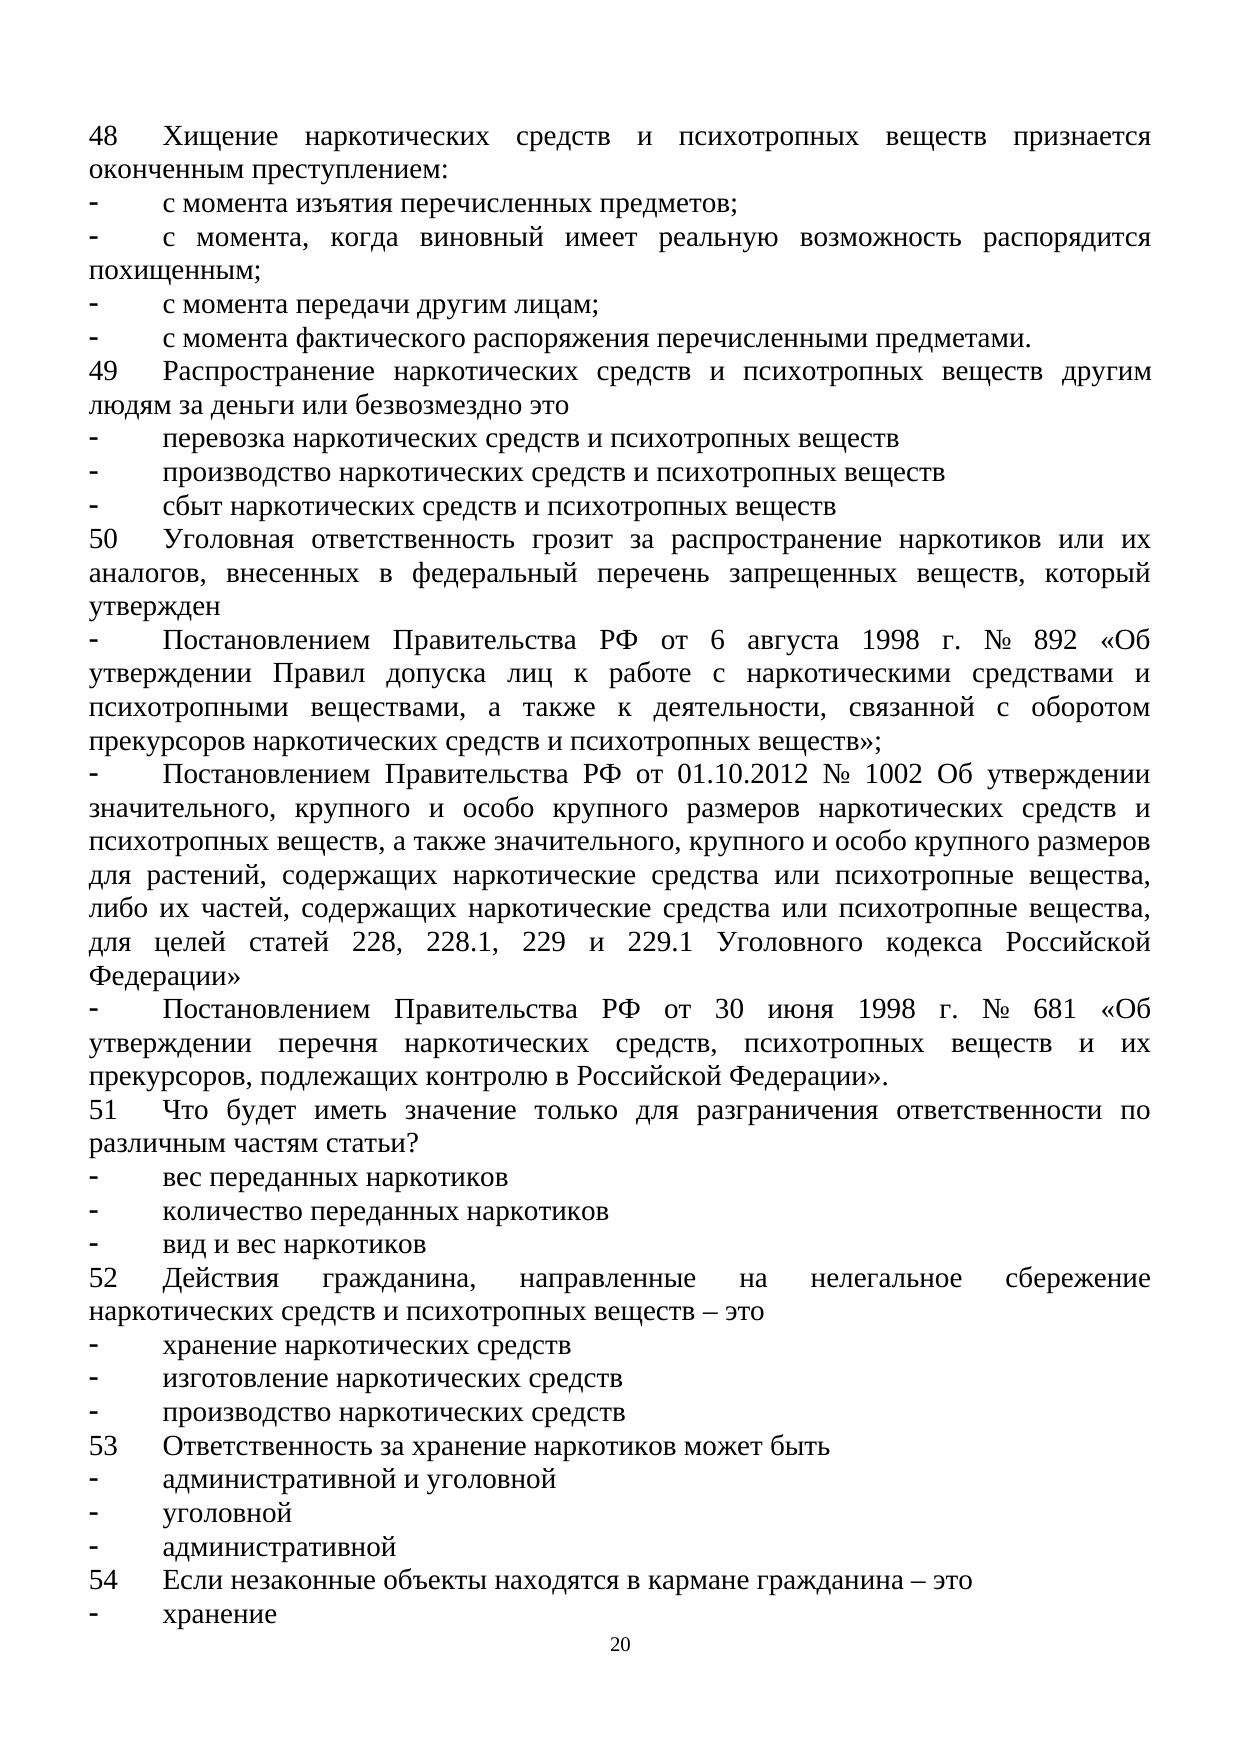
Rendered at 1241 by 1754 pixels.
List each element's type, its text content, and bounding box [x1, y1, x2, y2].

list административной и уголовной [88, 1461, 1152, 1495]
list Постановлением Правительства РФ от 01.10.2012 № 1002 Об утверждении значительного, крупного и особо крупного размеров наркотических средств и психотропных веществ, а также значительного, крупного и особо крупного размеров для растений, содержащих наркотические средства или психотропные вещества, либо их частей, содержащих наркотические средства или психотропные вещества, для целей статей 228, 228.1, 229 и 229.1 Уголовного кодекса Российской Федерации» [88, 756, 1152, 991]
list Распространение наркотических средств и психотропных веществ другим людям за деньги или безвозмездно это [88, 353, 1152, 420]
list административной [88, 1529, 1152, 1562]
list Уголовная ответственность грозит за распространение наркотиков или их аналогов, внесенных в федеральный перечень запрещенных веществ, который утвержден [88, 521, 1152, 622]
list с момента передачи другим лицам; [88, 286, 1152, 320]
list Ответственность за хранение наркотиков может быть [88, 1428, 1152, 1461]
list уголовной [88, 1495, 1152, 1529]
list с момента изъятия перечисленных предметов; [88, 185, 1152, 219]
list хранение [88, 1596, 1152, 1629]
list количество переданных наркотиков [88, 1193, 1152, 1226]
list сбыт наркотических средств и психотропных веществ [88, 488, 1152, 521]
list производство наркотических средств и психотропных веществ [88, 454, 1152, 488]
list вид и вес наркотиков [88, 1226, 1152, 1260]
list изготовление наркотических средств [88, 1361, 1152, 1394]
list производство наркотических средств [88, 1394, 1152, 1428]
list Постановлением Правительства РФ от 6 августа 1998 г. № 892 «Об утверждении Правил допуска лиц к работе с наркотическими средствами и психотропными веществами, а также к деятельности, связанной с оборотом прекурсоров наркотических средств и психотропных веществ»; [88, 622, 1152, 756]
list вес переданных наркотиков [88, 1159, 1152, 1193]
list Действия гражданина, направленные на нелегальное сбережение наркотических средств и психотропных веществ – это [88, 1260, 1152, 1327]
list с момента фактического распоряжения перечисленными предметами. [88, 320, 1152, 353]
list Постановлением Правительства РФ от 30 июня 1998 г. № 681 «Об утверждении перечня наркотических средств, психотропных веществ и их прекурсоров, подлежащих контролю в Российской Федерации». [88, 991, 1152, 1092]
list Хищение наркотических средств и психотропных веществ признается оконченным преступлением: [88, 118, 1152, 185]
list перевозка наркотических средств и психотропных веществ [88, 420, 1152, 454]
list Что будет иметь значение только для разграничения ответственности по различным частям статьи? [88, 1092, 1152, 1159]
list хранение наркотических средств [88, 1327, 1152, 1361]
list с момента, когда виновный имеет реальную возможность распорядится похищенным; [88, 219, 1152, 286]
list Если незаконные объекты находятся в кармане гражданина – это [88, 1562, 1152, 1596]
